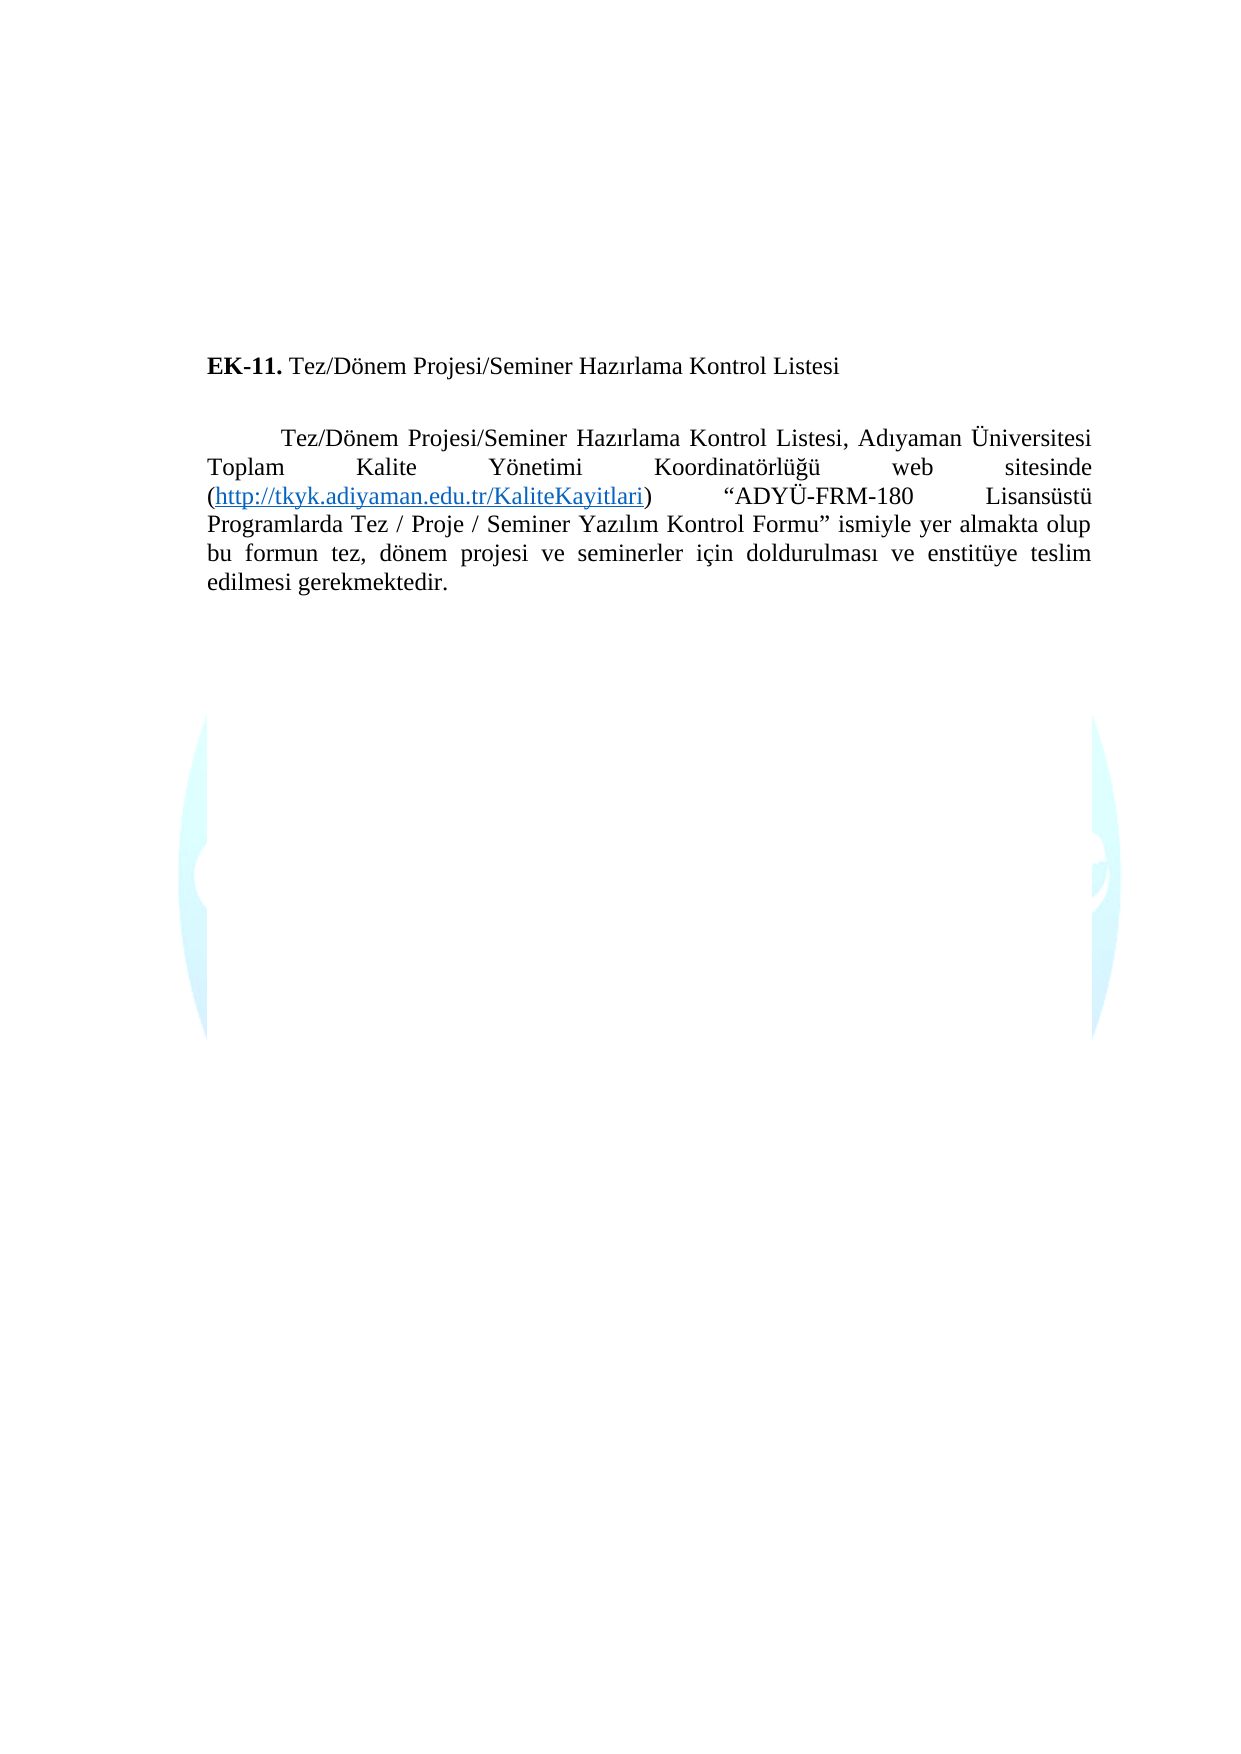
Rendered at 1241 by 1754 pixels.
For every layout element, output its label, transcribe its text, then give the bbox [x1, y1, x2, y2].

text EK-11. Tez/Dönem Projesi/Seminer Hazırlama Kontrol Listesi [207, 351, 1092, 380]
text Tez/Dönem Projesi/Seminer Hazırlama Kontrol Listesi, Adıyaman Üniversitesi Toplam Kalite Yönetimi Koordinatörlüğü web sitesinde (http://tkyk.adiyaman.edu.tr/KaliteKayitlari) “ADYÜ-FRM-180 Lisansüstü Programlarda Tez / Proje / Seminer Yazılım Kontrol Formu” ismiyle yer almakta olup bu formun tez, dönem projesi ve seminerler için doldurulması ve enstitüye teslim edilmesi gerekmektedir. [207, 423, 1092, 596]
